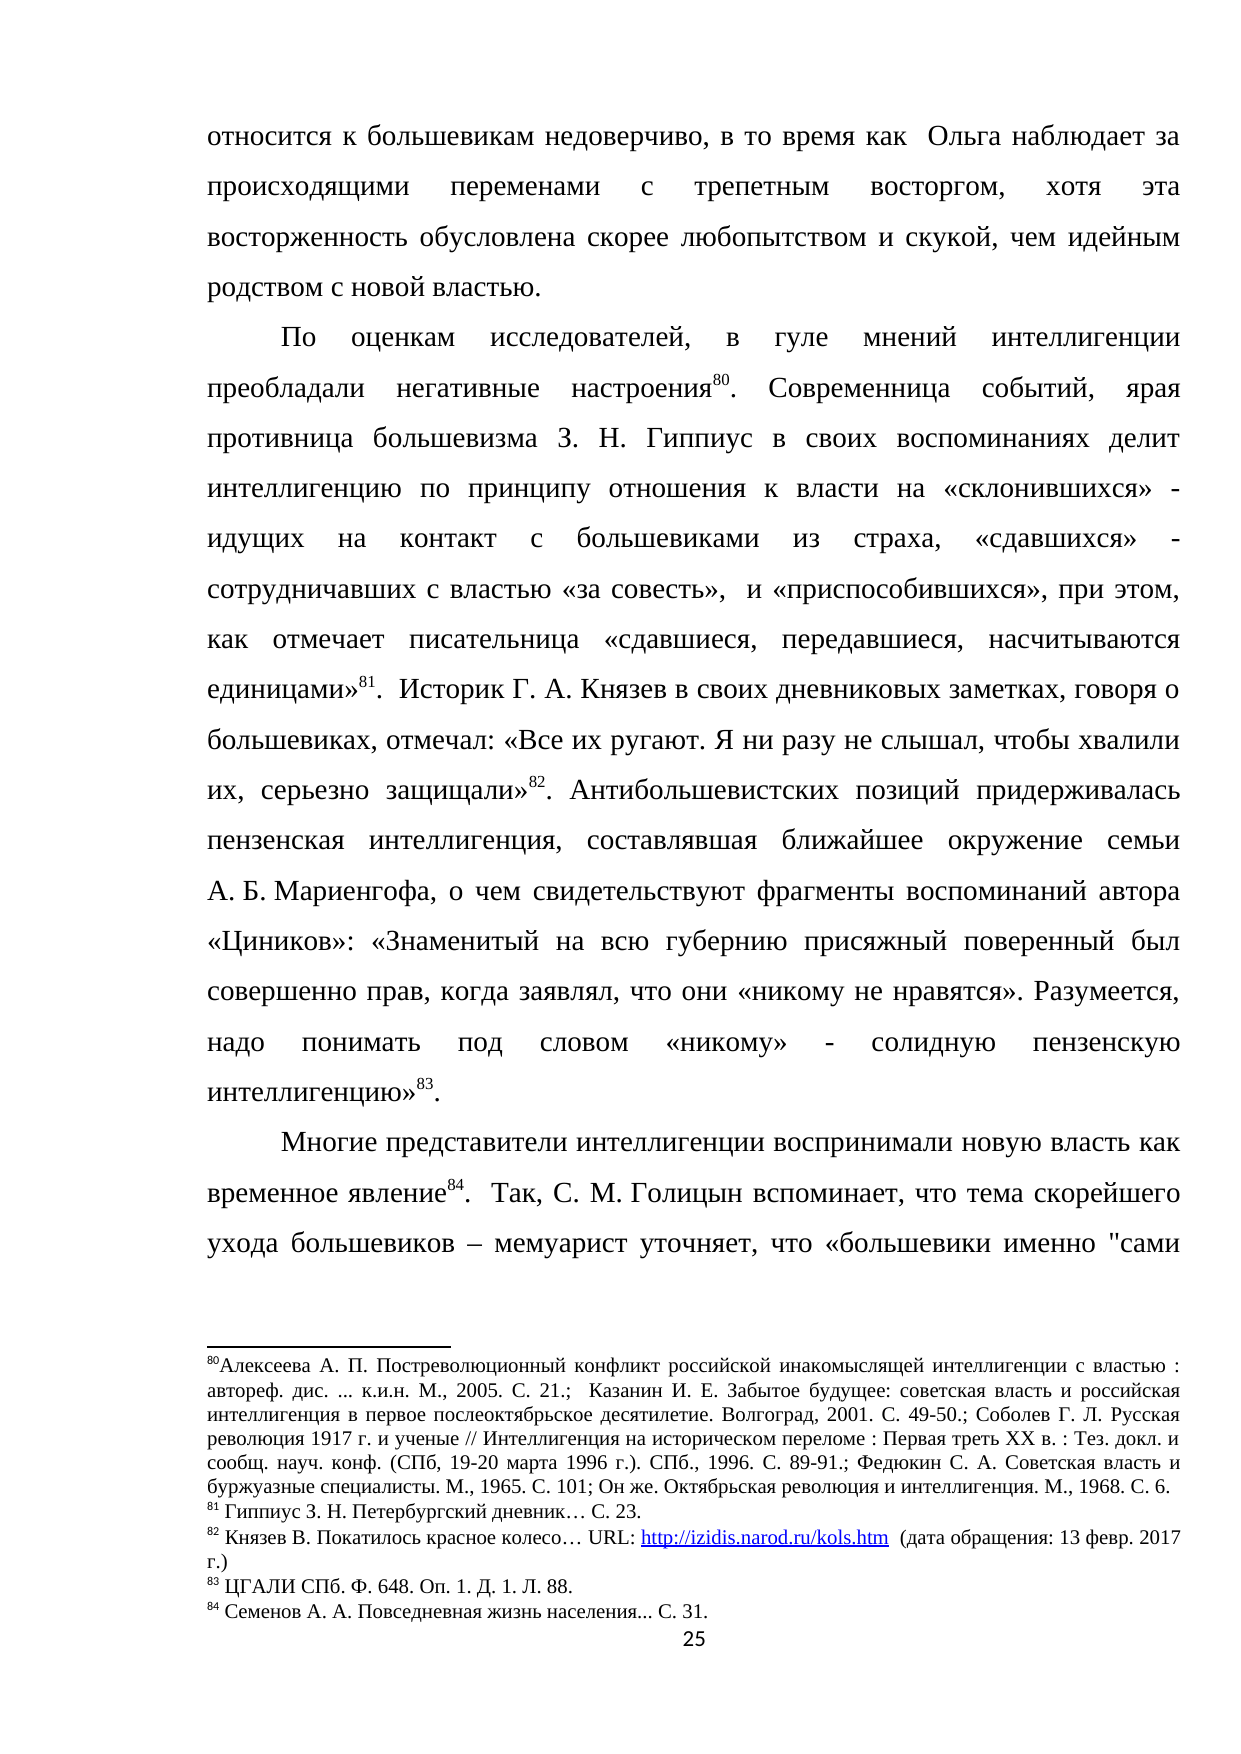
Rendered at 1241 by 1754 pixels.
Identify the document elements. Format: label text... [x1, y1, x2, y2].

text По оценкам исследователей, в гуле мнений интеллигенции преобладали негативные настроения. Современница событий, ярая противница большевизма З. Н. Гиппиус в своих воспоминаниях делит интеллигенцию по принципу отношения к власти на «склонившихся» -идущих на контакт с большевиками из страха, «сдавшихся» - сотрудничавших с властью «за совесть», и «приспособившихся», при этом, как отмечает писательница «сдавшиеся, передавшиеся, насчитываются единицами». Историк Г. А. Князев в своих дневниковых заметках, говоря о большевиках, отмечал: «Все их ругают. Я ни разу не слышал, чтобы хвалили их, серьезно защищали». Антибольшевистских позиций придерживалась пензенская интеллигенция, составлявшая ближайшее окружение семьи А. Б. Мариенгофа, о чем свидетельствуют фрагменты воспоминаний автора «Циников»: «Знаменитый на всю губернию присяжный поверенный был совершенно прав, когда заявлял, что они «никому не нравятся». Разумеется, надо понимать под словом «никому» - солидную пензенскую интеллигенцию». [207, 319, 1181, 1108]
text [207, 118, 1181, 303]
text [207, 1124, 1181, 1309]
